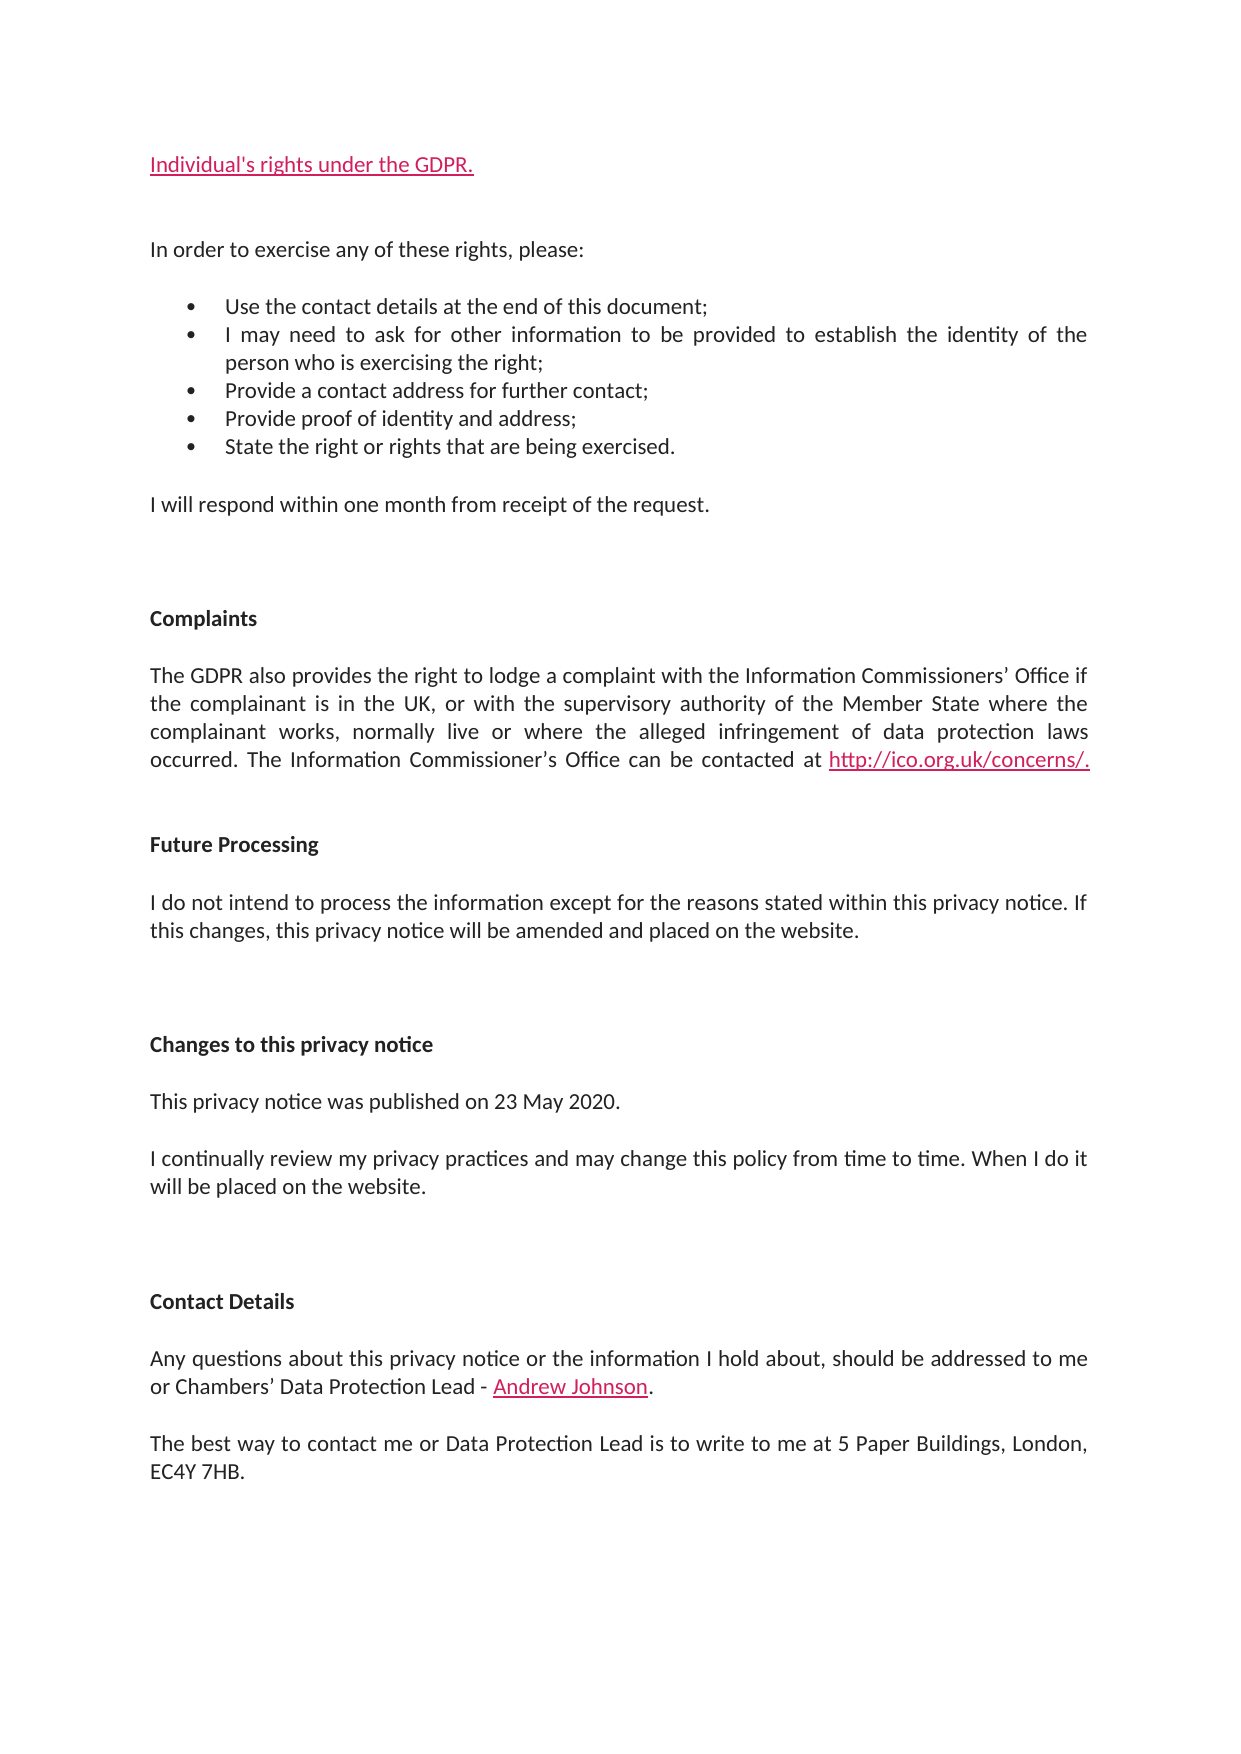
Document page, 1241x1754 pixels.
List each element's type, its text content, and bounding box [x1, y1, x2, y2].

text The best way to contact me or Data Protection Lead is to write to me at 5 Paper Buildings, London, EC4Y 7HB. [150, 1429, 1090, 1485]
text In order to exercise any of these rights, please: [150, 235, 1090, 263]
text The GDPR also provides the right to lodge a complaint with the Information Commissioners’ Office if the complainant is in the UK, or with the supervisory authority of the Member State where the complainant works, normally live or where the alleged infringement of data protection laws occurred. The Information Commissioner’s Office can be contacted at http://ico.org.uk/concerns/. [150, 661, 1090, 801]
text I will respond within one month from receipt of the request. [150, 490, 1090, 518]
text Complaints [150, 604, 1090, 632]
list Use the contact details at the end of this document; [187, 292, 1090, 320]
text Changes to this privacy notice [150, 1030, 1090, 1058]
text Future Processing [150, 831, 1090, 858]
text Individual's rights under the GDPR. [150, 150, 1090, 206]
list I may need to ask for other information to be provided to establish the identity of the person who is exercising the right; [187, 320, 1090, 376]
text I continually review my privacy practices and may change this policy from time to time. When I do it will be placed on the website. [150, 1144, 1090, 1201]
list State the right or rights that are being exercised. [187, 432, 1090, 461]
text This privacy notice was published on 23 May 2020. [150, 1087, 1090, 1115]
list Provide a contact address for further contact; [187, 376, 1090, 404]
list Provide proof of identity and address; [187, 404, 1090, 432]
text Contact Details [150, 1287, 1090, 1315]
text I do not intend to process the information except for the reasons stated within this privacy notice. If this changes, this privacy notice will be amended and placed on the website. [150, 888, 1090, 944]
text Any questions about this privacy notice or the information I hold about, should be addressed to me or Chambers’ Data Protection Lead - Andrew Johnson. [150, 1344, 1090, 1400]
